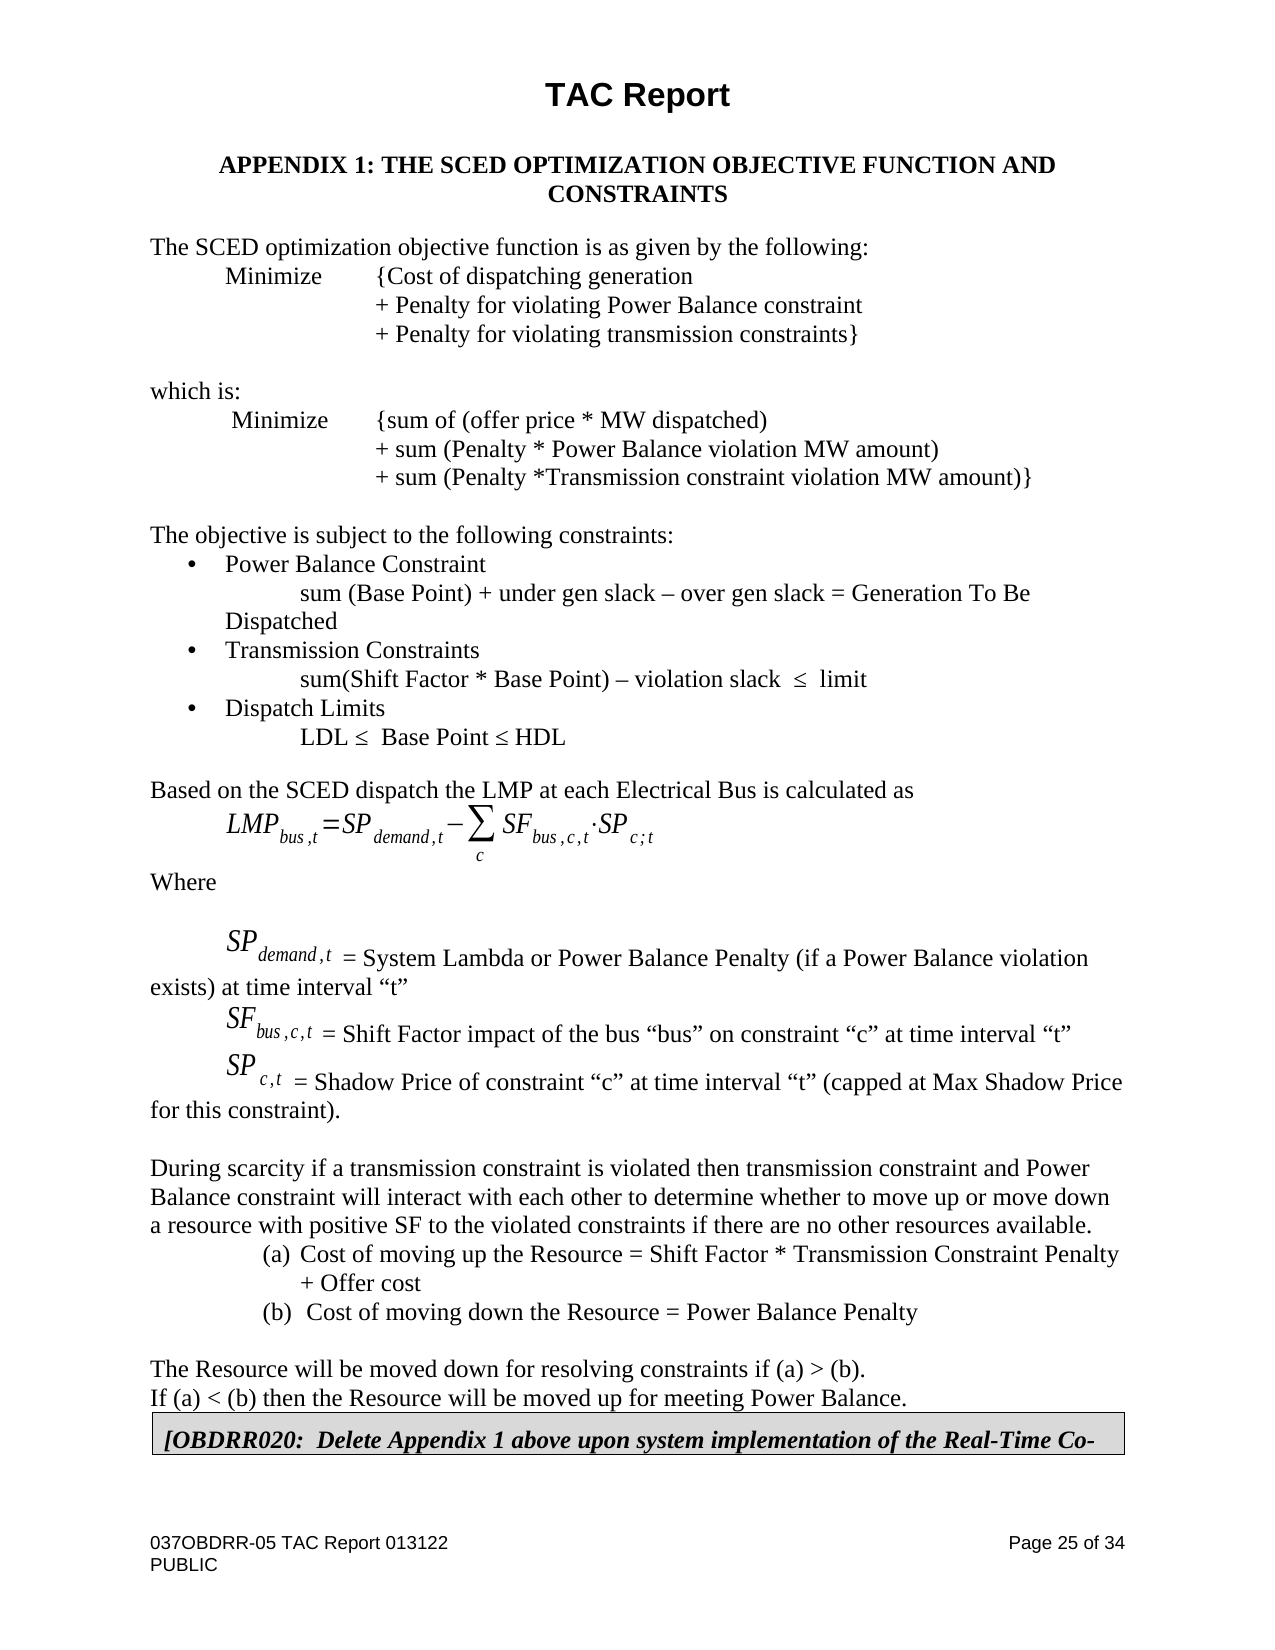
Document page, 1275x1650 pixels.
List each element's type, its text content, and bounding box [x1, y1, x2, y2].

text The SCED optimization objective function is as given by the following: [150, 232, 1125, 261]
text sum(Shift Factor * Base Point) – violation slack ≤ limit [150, 664, 1125, 693]
text The Resource will be moved down for resolving constraints if (a) > (b). [150, 1354, 1125, 1383]
text which is: [150, 376, 1125, 405]
list Dispatch Limits [187, 693, 1125, 722]
text During scarcity if a transmission constraint is violated then transmission constraint and Power Balance constraint will interact with each other to determine whether to move up or move down a resource with positive SF to the violated constraints if there are no other resources available. [150, 1153, 1125, 1239]
text Based on the SCED dispatch the LMP at each Electrical Bus is calculated as [150, 775, 1125, 804]
text Where [150, 867, 1125, 895]
text + Penalty for violating transmission constraints} [300, 319, 1125, 347]
text The objective is subject to the following constraints: [150, 520, 1125, 549]
text + sum (Penalty * Power Balance violation MW amount) [300, 434, 1125, 462]
text + sum (Penalty *Transmission constraint violation MW amount)} [300, 462, 1125, 491]
text = Shadow Price of constraint “c” at time interval “t” (capped at Max Shadow Price for this constraint). [150, 1048, 1125, 1124]
text Minimize {sum of (offer price * MW dispatched) [150, 405, 1125, 434]
text = System Lambda or Power Balance Penalty (if a Power Balance violation exists) at time interval “t” [150, 924, 1125, 1000]
list Power Balance Constraint [187, 549, 1125, 578]
list Cost of moving up the Resource = Shift Factor * Transmission Constraint Penalty + Offer cost [262, 1239, 1125, 1297]
text = Shift Factor impact of the bus “bus” on constraint “c” at time interval “t” [150, 1000, 1125, 1048]
text If (a) < (b) then the Resource will be moved up for meeting Power Balance. [150, 1383, 1125, 1412]
text + Penalty for violating Power Balance constraint [300, 290, 1125, 319]
text Appendix 1: The SCED Optimization Objective Function and Constraints [150, 150, 1125, 207]
text LDL ≤ Base Point ≤ HDL [150, 722, 1125, 750]
text sum (Base Point) + under gen slack – over gen slack = Generation To Be Dispatched [225, 578, 1125, 635]
text Minimize {Cost of dispatching generation [150, 261, 1125, 290]
list Cost of moving down the Resource = Power Balance Penalty [262, 1297, 1125, 1326]
list Transmission Constraints [187, 635, 1125, 664]
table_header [153, 1413, 1124, 1454]
